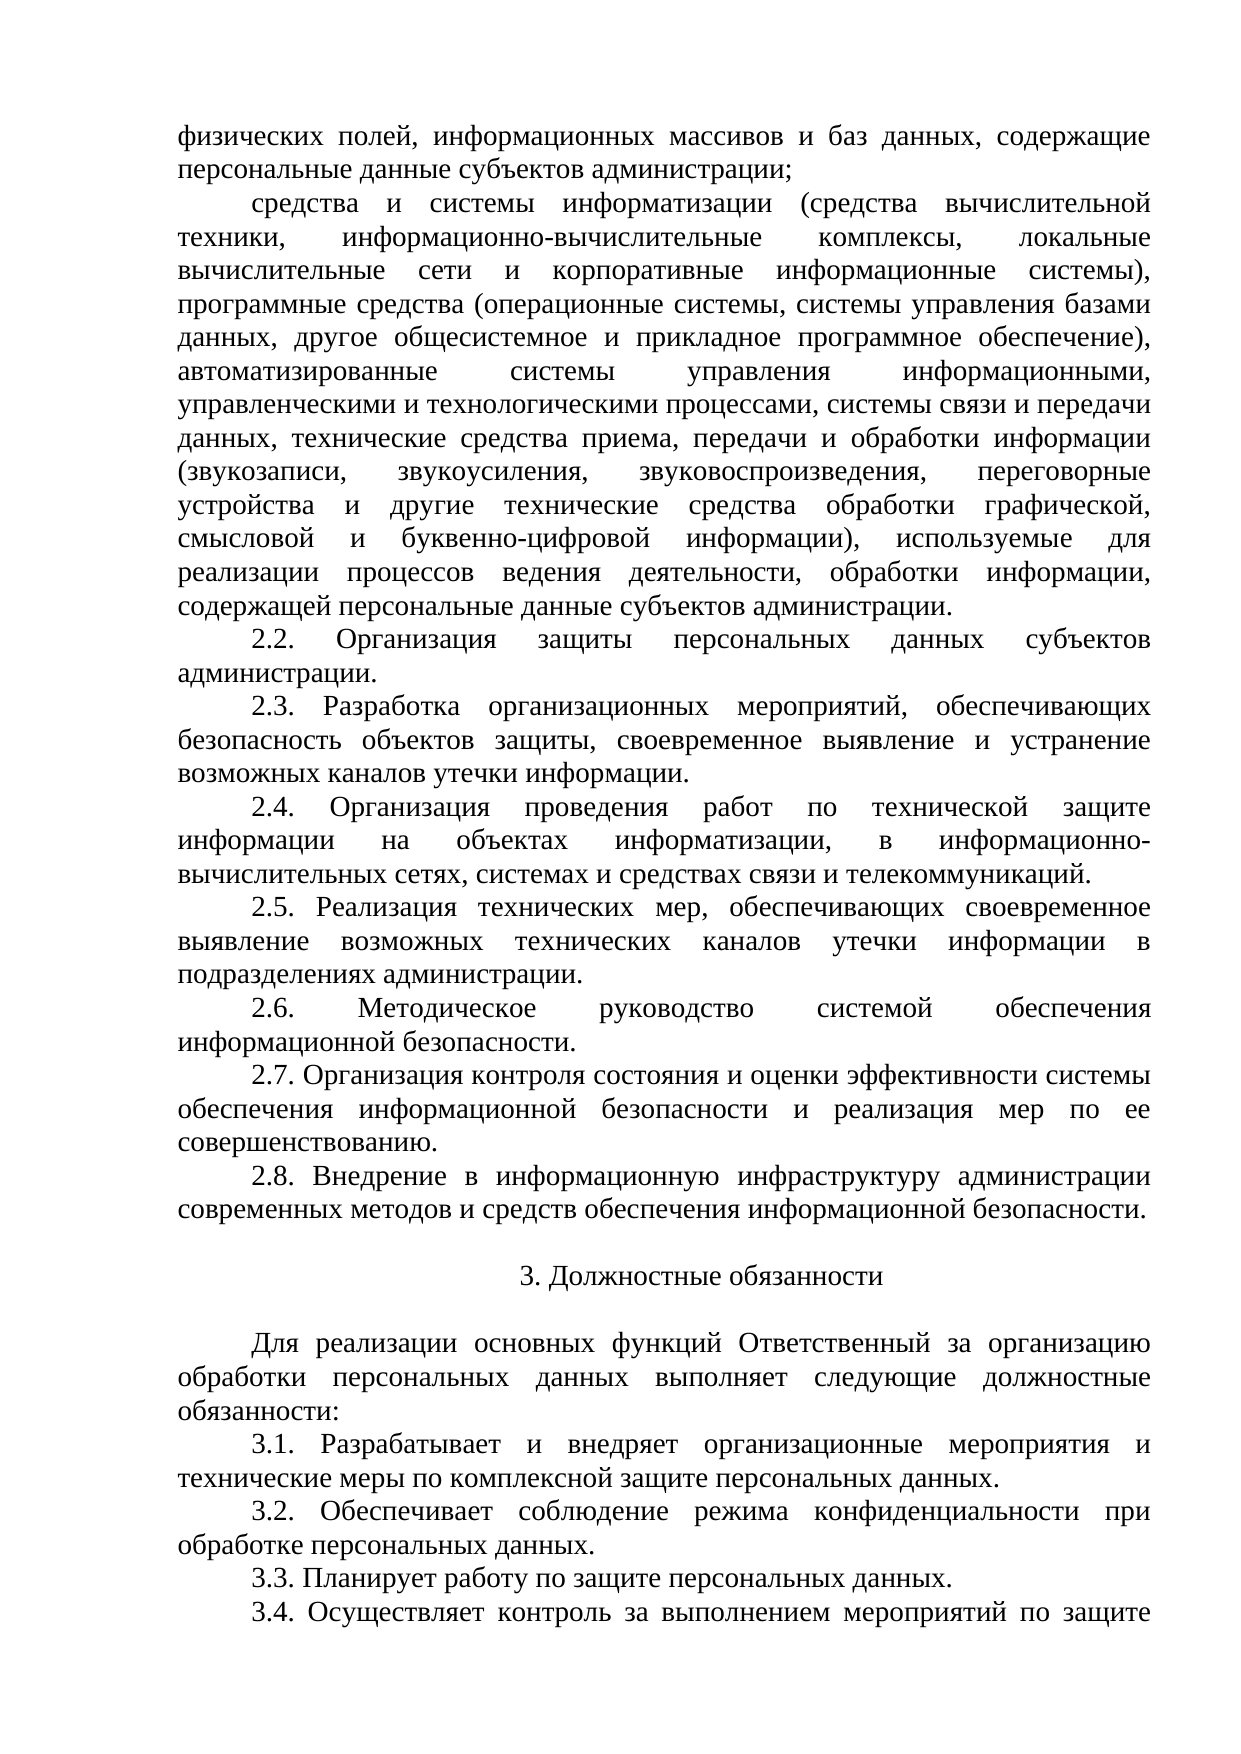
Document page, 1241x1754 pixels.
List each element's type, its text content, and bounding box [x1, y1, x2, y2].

text 2.4. Организация проведения работ по технической защите информации на объектах информатизации, в информационно-вычислительных сетях, системах и средствах связи и телекоммуникаций. [177, 789, 1152, 889]
text 3.3. Планирует работу по защите персональных данных. [177, 1560, 1152, 1594]
text 2.5. Реализация технических мер, обеспечивающих своевременное выявление возможных технических каналов утечки информации в подразделениях администрации. [177, 889, 1152, 990]
text 2.3. Разработка организационных мероприятий, обеспечивающих безопасность объектов защиты, своевременное выявление и устранение возможных каналов утечки информации. [177, 688, 1152, 789]
text 2.6. Методическое руководство системой обеспечения информационной безопасности. [177, 990, 1152, 1057]
text 2.7. Организация контроля состояния и оценки эффективности системы обеспечения информационной безопасности и реализация мер по ее совершенствованию. [177, 1057, 1152, 1158]
text средства и системы информатизации (средства вычислительной техники, информационно-вычислительные комплексы, локальные вычислительные сети и корпоративные информационные системы), программные средства (операционные системы, системы управления базами данных, другое общесистемное и прикладное программное обеспечение), автоматизированные системы управления информационными, управленческими и технологическими процессами, системы связи и передачи данных, технические средства приема, передачи и обработки информации (звукозаписи, звукоусиления, звуковоспроизведения, переговорные устройства и другие технические средства обработки графической, смысловой и буквенно-цифровой информации), используемые для реализации процессов ведения деятельности, обработки информации, содержащей персональные данные субъектов администрации. [177, 185, 1152, 621]
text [177, 118, 1152, 185]
text 3.2. Обеспечивает соблюдение режима конфиденциальности при обработке персональных данных. [177, 1493, 1152, 1560]
text 2.8. Внедрение в информационную инфраструктуру администрации современных методов и средств обеспечения информационной безопасности. [177, 1158, 1152, 1225]
text 2.2. Организация защиты персональных данных субъектов администрации. [177, 621, 1152, 688]
text 3.1. Разрабатывает и внедряет организационные мероприятия и технические меры по комплексной защите персональных данных. [177, 1426, 1152, 1493]
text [177, 1594, 1152, 1627]
text Для реализации основных функций Ответственный за организацию обработки персональных данных выполняет следующие должностные обязанности: [177, 1326, 1152, 1426]
text 3. Должностные обязанности [177, 1258, 1152, 1292]
